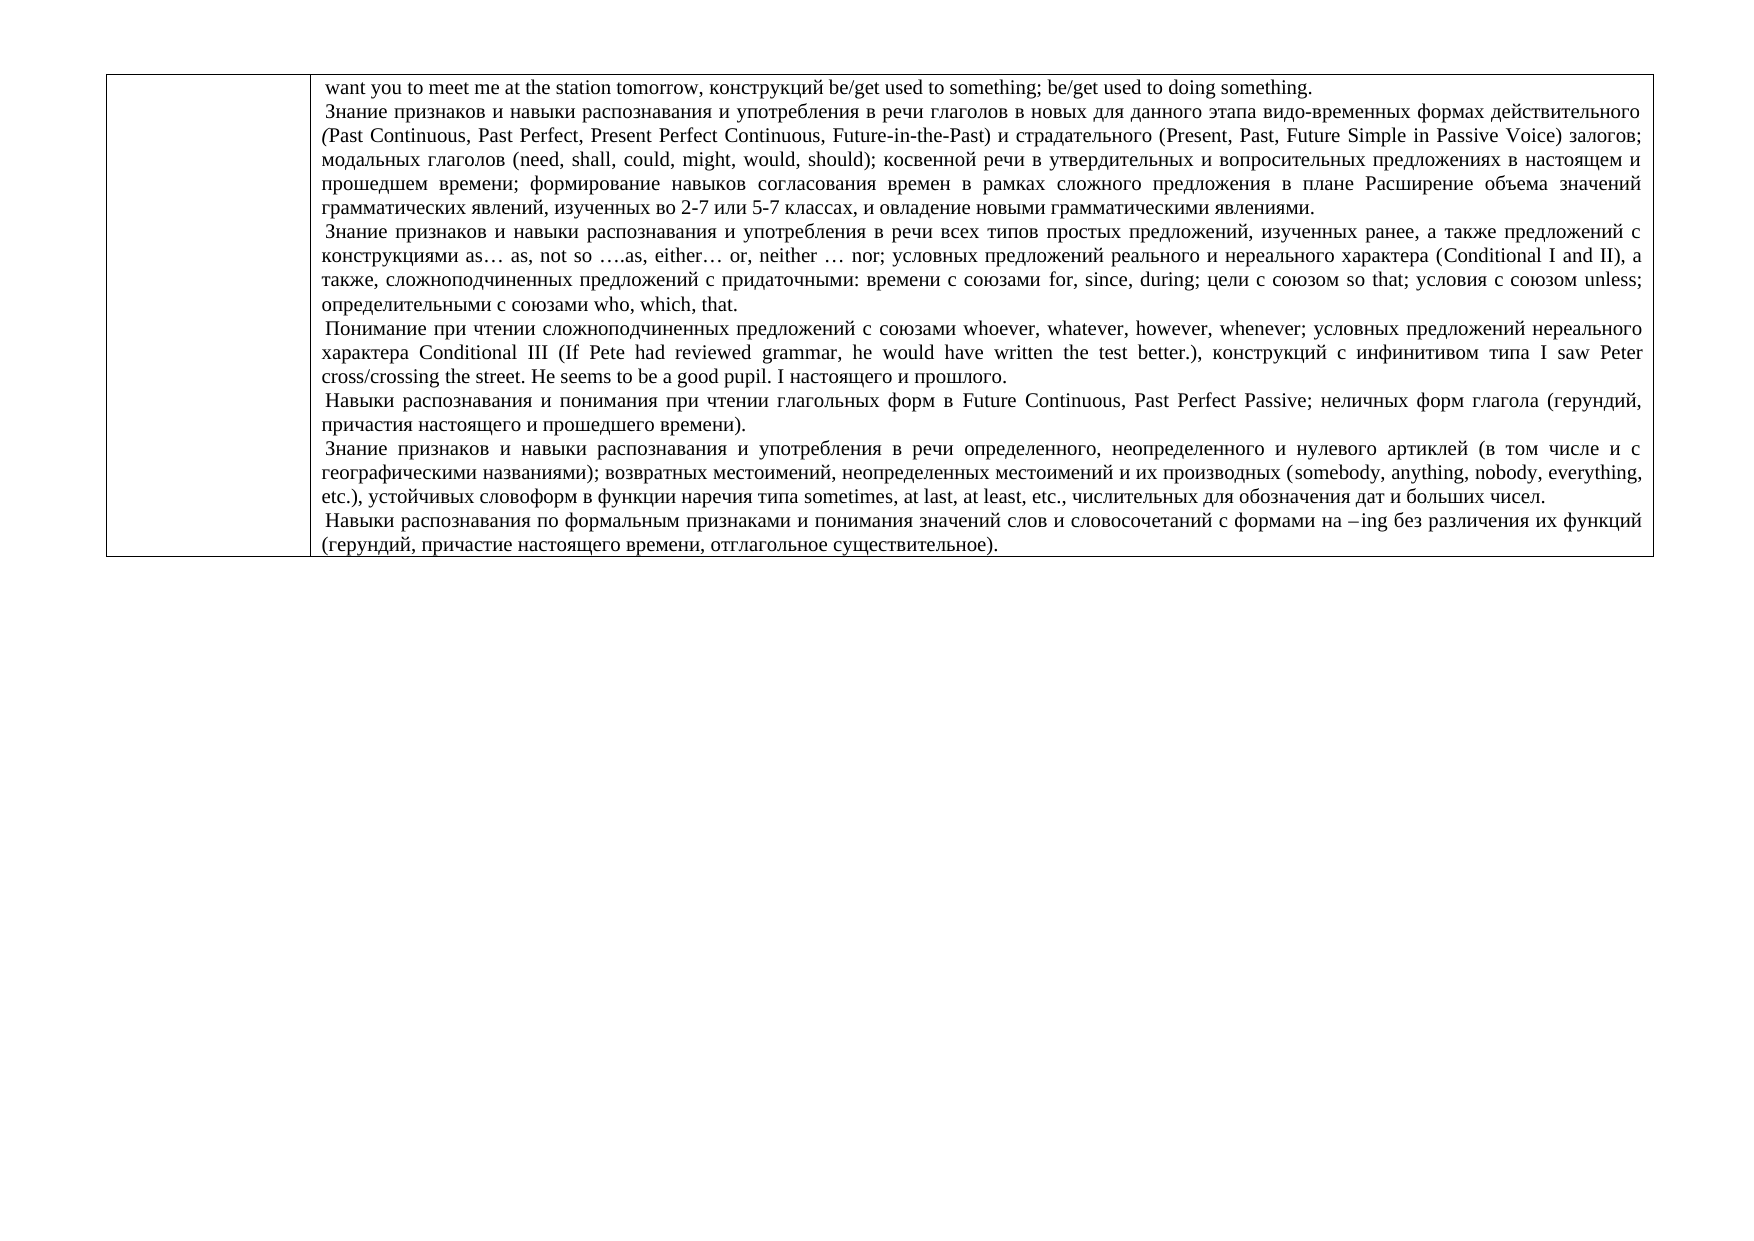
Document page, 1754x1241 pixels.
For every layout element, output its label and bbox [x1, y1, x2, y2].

table_cell [311, 75, 1653, 556]
table_cell [107, 75, 310, 556]
